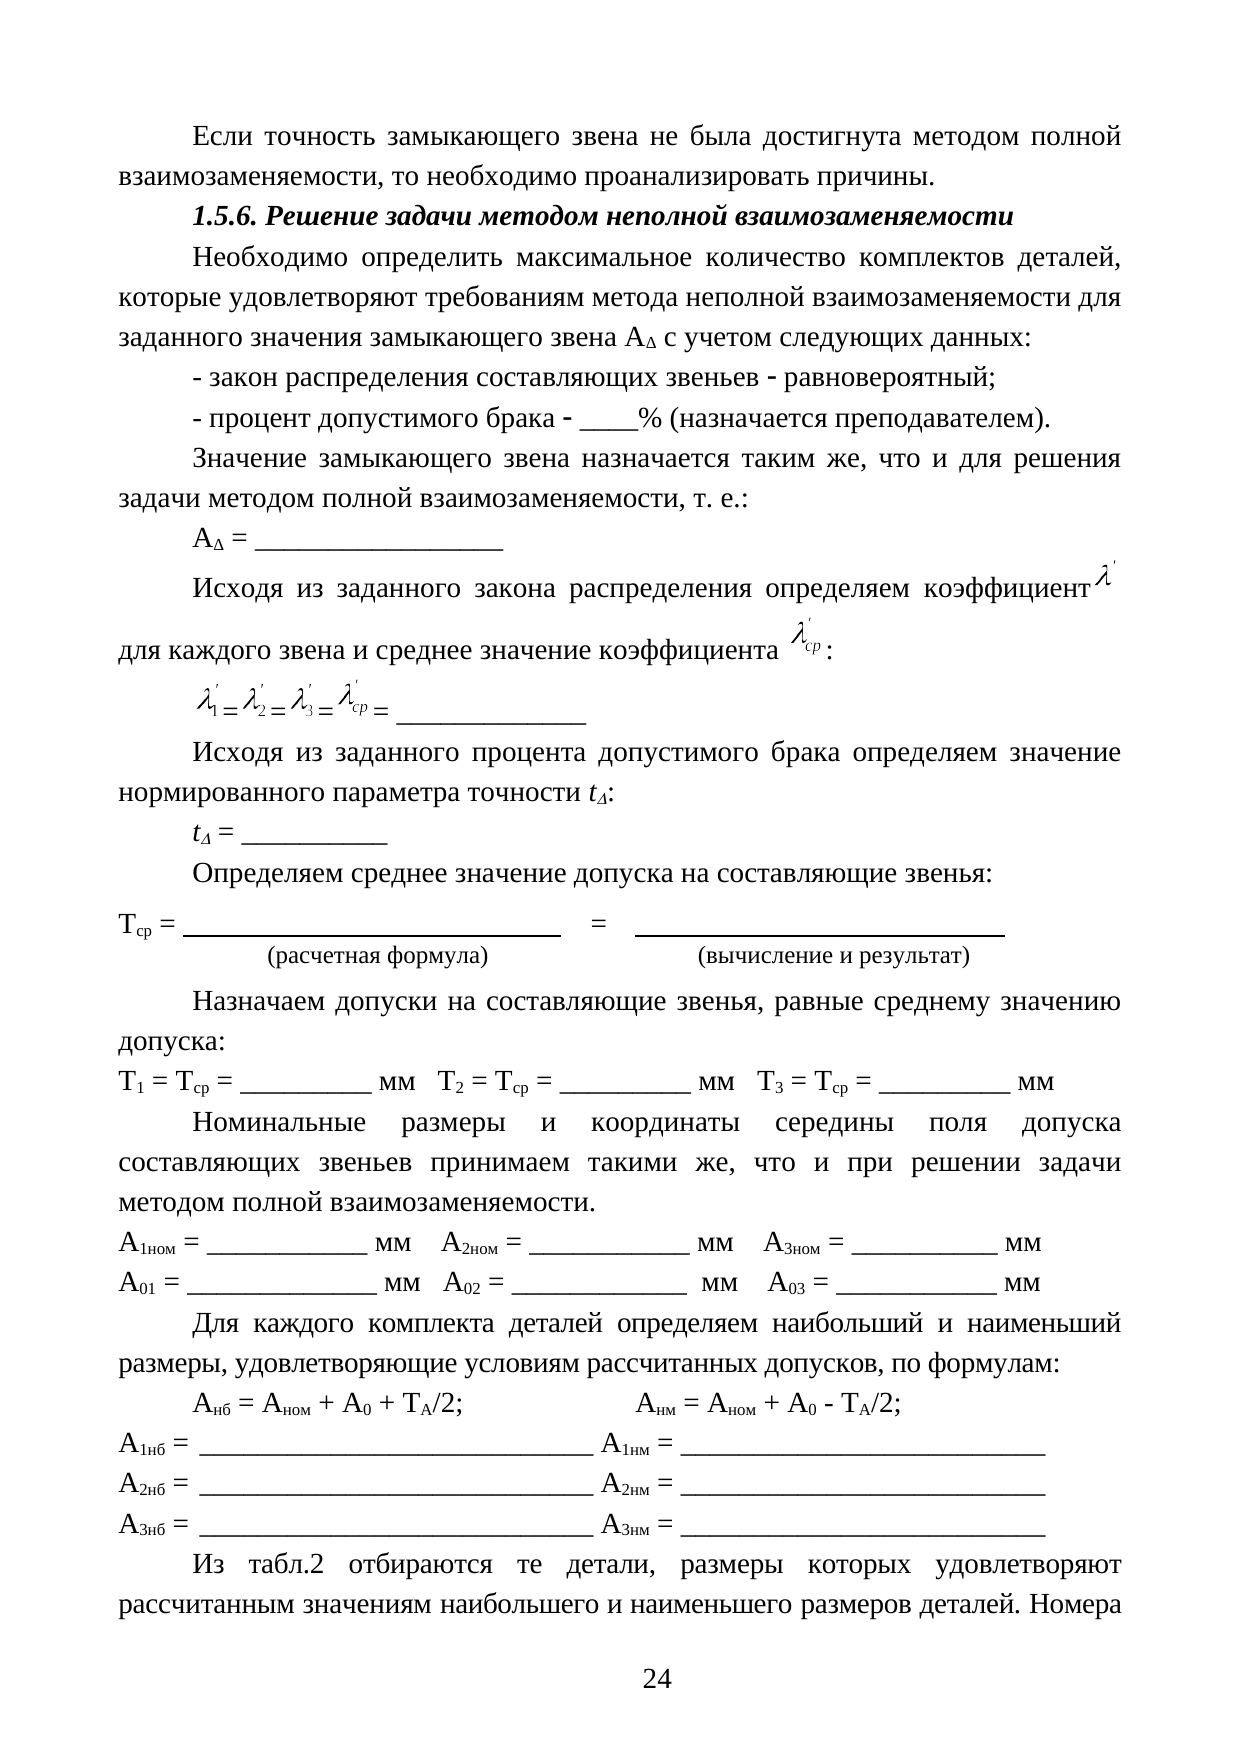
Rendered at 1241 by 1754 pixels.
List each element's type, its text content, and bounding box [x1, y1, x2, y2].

text А1ном = ___________ мм А2ном = ___________ мм А3ном = __________ мм [118, 1224, 1122, 1258]
text АΔ = _________________ [118, 520, 1122, 554]
text - закон распределения составляющих звеньев равновероятный; [118, 359, 1122, 393]
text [118, 1546, 1122, 1620]
text Исходя из заданного закона распределения определяем коэффициент для каждого звена и среднее значение коэффициента : [118, 554, 1122, 666]
text Если точность замыкающего звена не была достигнута методом полной взаимозаменяемости, то необходимо проанализировать причины. [118, 118, 1122, 192]
text t = __________ [118, 814, 1122, 848]
text А2нб = ___________________________ А2нм = _________________________ [118, 1466, 1122, 1499]
text Необходимо определить максимальное количество комплектов деталей, которые удовлетворяют требованиям метода неполной взаимозаменяемости для заданного значения замыкающего звена АΔ с учетом следующих данных: [118, 239, 1122, 353]
text Т1 = Тср = _________ мм Т2 = Тср = _________ мм Т3 = Тср = _________ мм [118, 1063, 1122, 1097]
text Для каждого комплекта деталей определяем наибольший и наименьший размеры, удовлетворяющие условиям рассчитанных допусков, по формулам: [118, 1305, 1122, 1378]
text (расчетная формула) (вычисление и результат) [118, 940, 1122, 969]
text ==== _____________ [118, 672, 1122, 727]
text Тср = = [118, 906, 1122, 940]
subtitle Решение задачи методом неполной взаимозаменяемости [118, 198, 1122, 232]
text А01 = _____________ мм А02 = ____________ мм А03 = ___________ мм [118, 1264, 1122, 1298]
text Анб = Аном + А0 + ТА/2; Анм = Аном + А0 - ТА/2; [192, 1385, 1122, 1419]
text Значение замыкающего звена назначается таким же, что и для решения задачи методом полной взаимозаменяемости, т. е.: [118, 440, 1122, 514]
text - процент допустимого брака ____% (назначается преподавателем). [118, 400, 1122, 433]
text Номинальные размеры и координаты середины поля допуска составляющих звеньев принимаем такими же, что и при решении задачи методом полной взаимозаменяемости. [118, 1104, 1122, 1218]
text А1нб = ___________________________ А1нм = _________________________ [118, 1425, 1122, 1459]
text Определяем среднее значение допуска на составляющие звенья: [118, 855, 1122, 888]
text А3нб = ___________________________ А3нм = _________________________ [118, 1506, 1122, 1539]
text Исходя из заданного процента допустимого брака определяем значение нормированного параметра точности t: [118, 734, 1122, 808]
text Назначаем допуски на составляющие звенья, равные среднему значению допуска: [118, 983, 1122, 1057]
